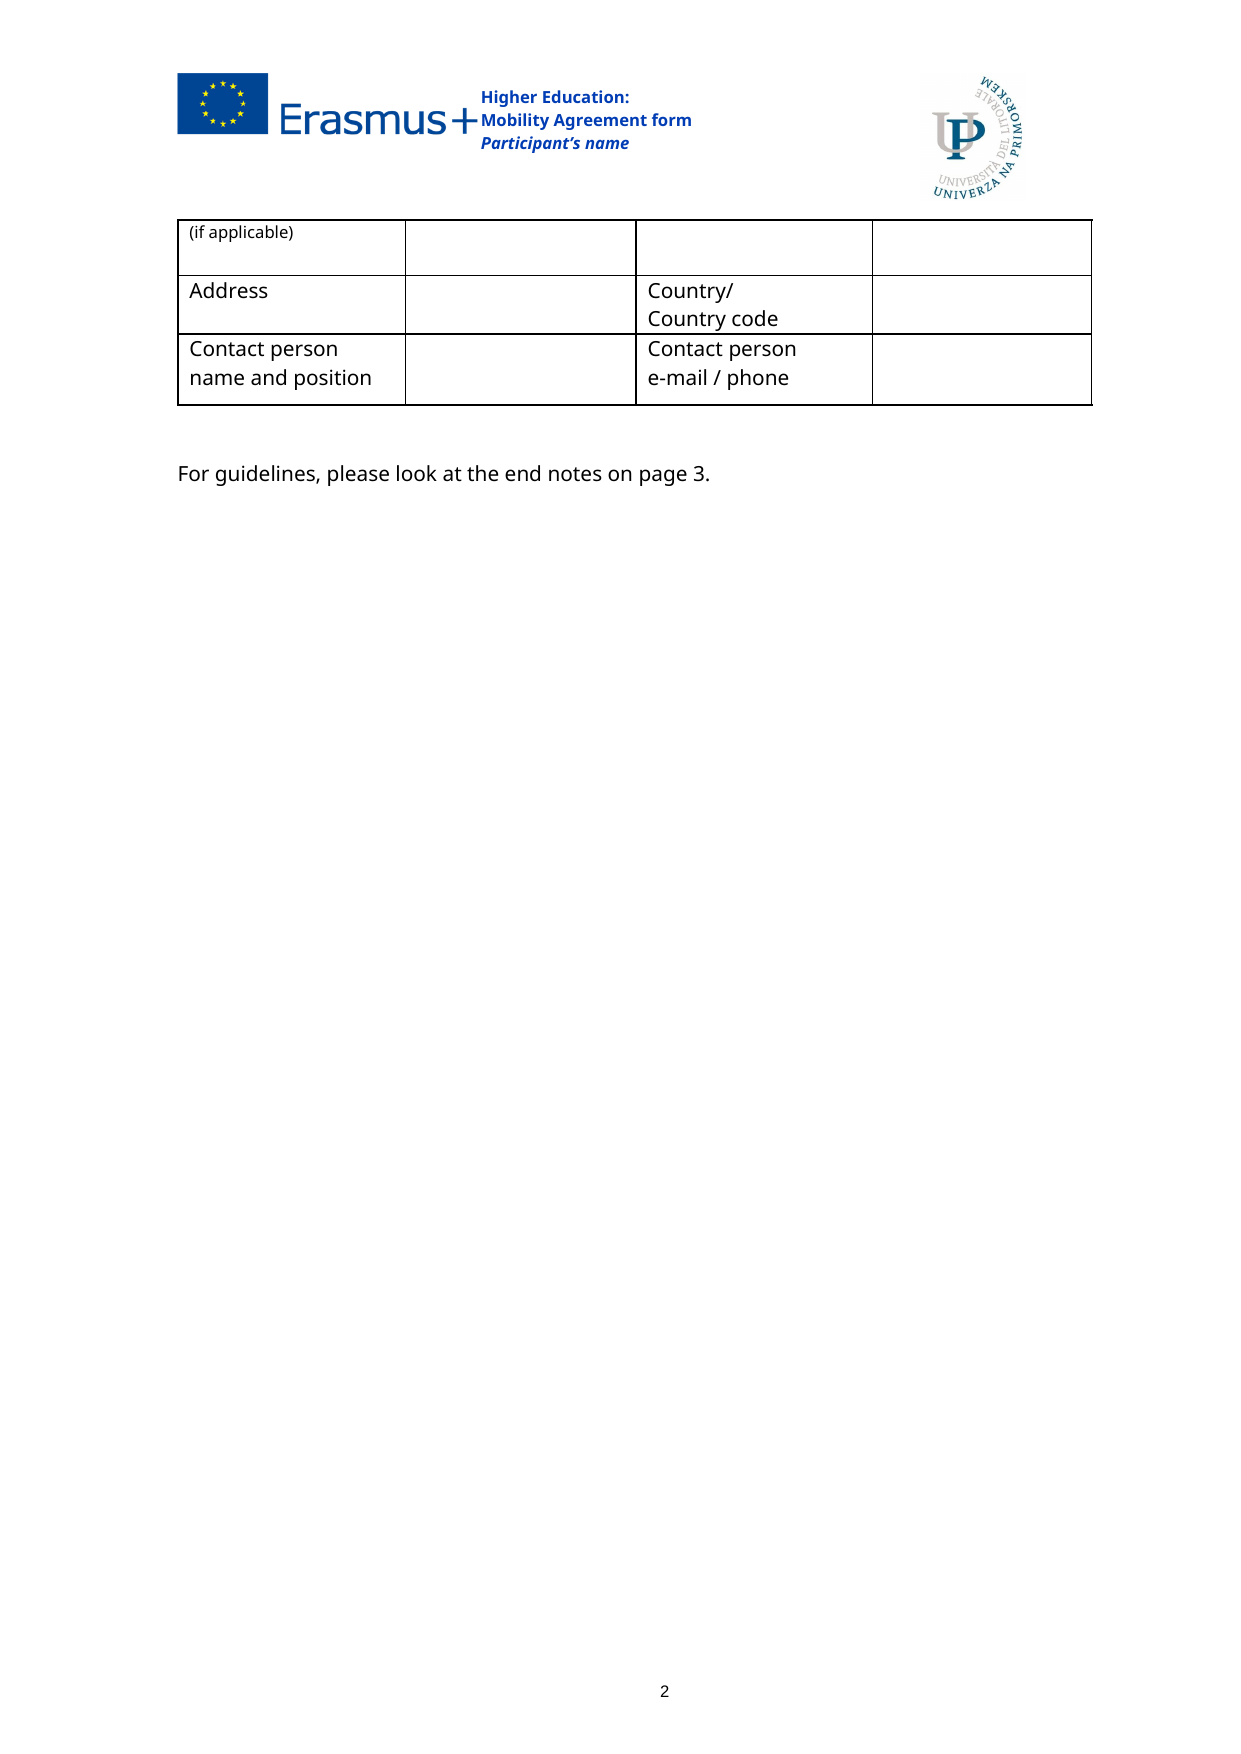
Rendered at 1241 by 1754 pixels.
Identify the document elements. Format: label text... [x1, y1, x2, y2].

table_cell Contact person e-mail / phone [637, 335, 872, 404]
table_cell [406, 221, 635, 274]
picture [177, 73, 478, 135]
table_cell [873, 276, 1091, 333]
table_cell [406, 276, 635, 333]
subtitle For guidelines, please look at the end notes on page 3. [177, 459, 1092, 487]
table_cell [873, 335, 1091, 404]
table_cell [406, 335, 635, 404]
table_cell Contact person name and position [179, 335, 405, 404]
picture [920, 73, 1027, 201]
table_cell Erasmus code (if applicable) [179, 221, 405, 274]
table_cell Address [179, 276, 405, 333]
